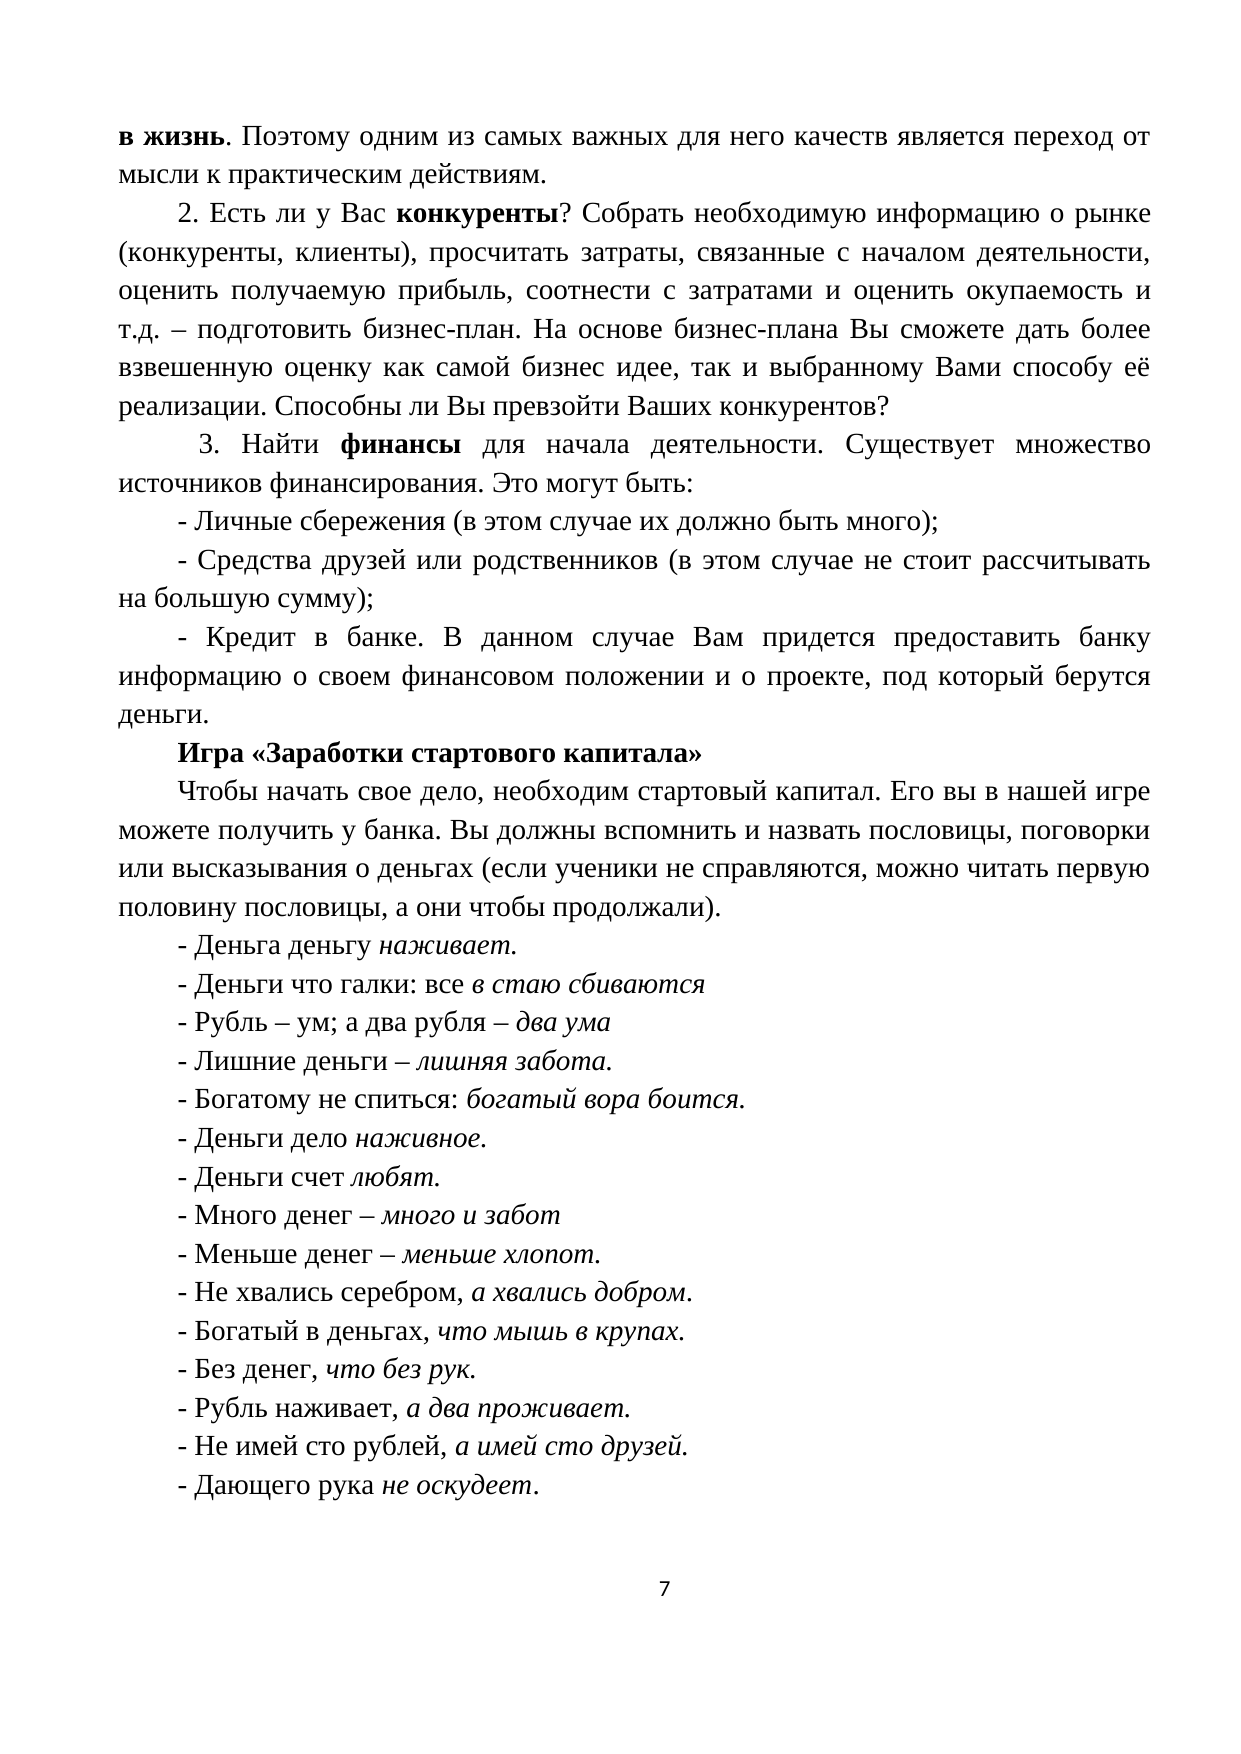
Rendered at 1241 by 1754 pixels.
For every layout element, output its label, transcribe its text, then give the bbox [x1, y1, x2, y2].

text - Не хвались серебром, а хвались добром. [118, 1274, 1152, 1308]
text Чтобы начать свое дело, необходим стартовый капитал. Его вы в нашей игре можете получить у банка. Вы должны вспомнить и назвать пословицы, поговорки или высказывания о деньгах (если ученики не справляются, можно читать первую половину пословицы, а они чтобы продолжали). [118, 773, 1152, 922]
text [118, 118, 1152, 190]
text - Меньше денег – меньше хлопот. [118, 1236, 1152, 1269]
text Игра «Заработки стартового капитала» [118, 735, 1152, 768]
text - Средства друзей или родственников (в этом случае не стоит рассчитывать на большую сумму); [118, 542, 1152, 614]
text - Рубль – ум; а два рубля – два ума [118, 1004, 1152, 1038]
text - Богатый в деньгах, что мышь в крупах. [118, 1313, 1152, 1346]
text 2. Есть ли у Вас конкуренты? Собрать необходимую информацию о рынке (конкуренты, клиенты), просчитать затраты, связанные с началом деятельности, оценить получаемую прибыль, соотнести с затратами и оценить окупаемость и т.д. – подготовить бизнес-план. На основе бизнес-плана Вы сможете дать более взвешенную оценку как самой бизнес идее, так и выбранному Вами способу её реализации. Способны ли Вы превзойти Ваших конкурентов? [118, 195, 1152, 421]
text - Дающего рука не оскудеет. [118, 1467, 1152, 1501]
text - Деньги счет любят. [118, 1159, 1152, 1192]
text - Личные сбережения (в этом случае их должно быть много); [118, 503, 1152, 537]
text - Деньги дело наживное. [118, 1120, 1152, 1154]
text 3. Найти финансы для начала деятельности. Существует множество источников финансирования. Это могут быть: [118, 426, 1152, 498]
text - Лишние деньги – лишняя забота. [118, 1043, 1152, 1077]
text - Кредит в банке. В данном случае Вам придется предоставить банку информацию о своем финансовом положении и о проекте, под который берутся деньги. [118, 619, 1152, 730]
text - Много денег – много и забот [118, 1197, 1152, 1231]
text - Деньга деньгу наживает. [118, 927, 1152, 961]
text - Без денег, что без рук. [118, 1351, 1152, 1385]
text - Не имей сто рублей, а имей сто друзей. [118, 1428, 1152, 1462]
text - Рубль наживает, а два проживает. [118, 1390, 1152, 1423]
text - Богатому не спиться: богатый вора боится. [118, 1082, 1152, 1115]
text - Деньги что галки: все в стаю сбиваются [118, 966, 1152, 999]
